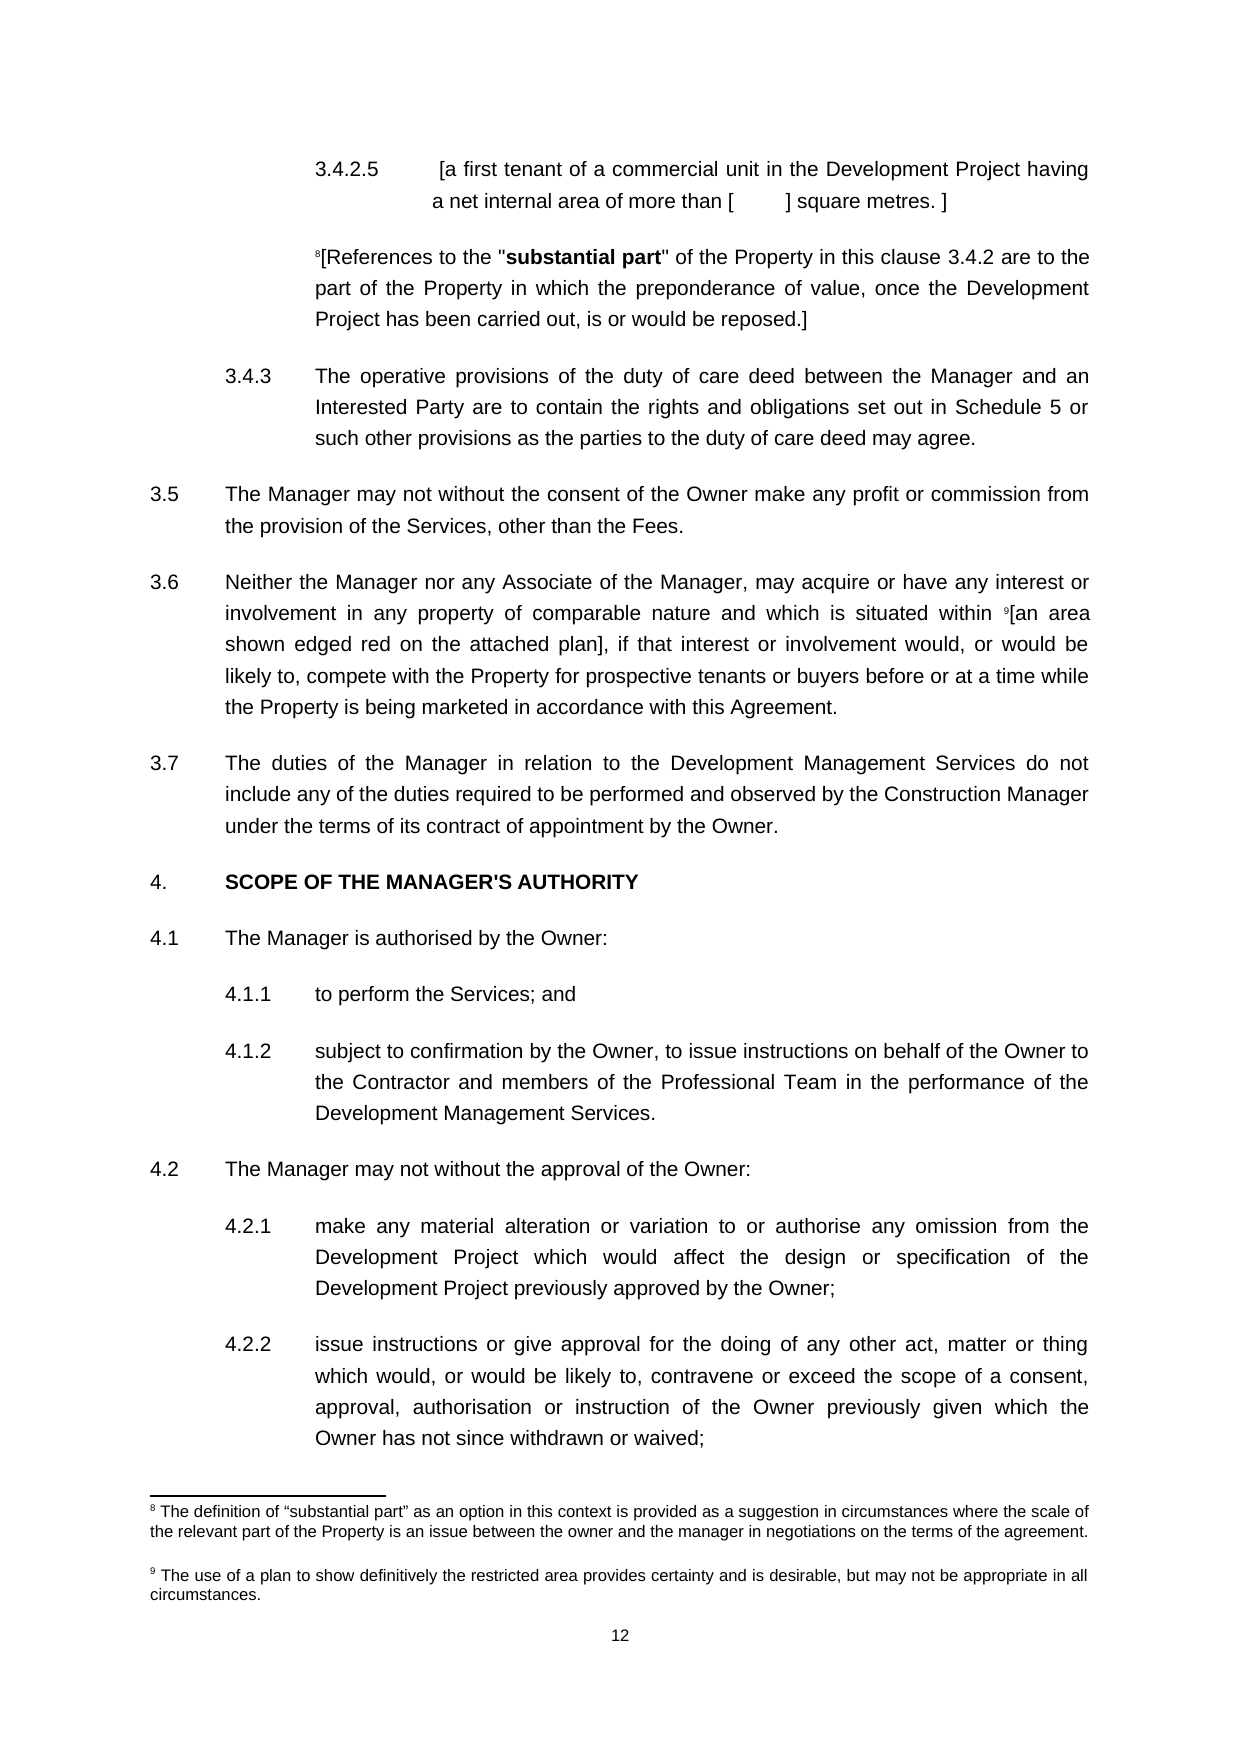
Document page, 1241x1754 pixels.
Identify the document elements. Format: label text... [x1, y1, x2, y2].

subtitle The duties of the Manager in relation to the Development Management Services do not include any of the duties required to be performed and observed by the Construction Manager under the terms of its contract of appointment by the Owner. [150, 744, 1090, 837]
subtitle The Manager is authorised by the Owner: [150, 919, 1090, 950]
subtitle Neither the Manager nor any Associate of the Manager, may acquire or have any interest or involvement in any property of comparable nature and which is situated within [an area shown edged red on the attached plan], if that interest or involvement would, or would be likely to, compete with the Property for prospective tenants or buyers before or at a time while the Property is being marketed in accordance with this Agreement. [150, 562, 1090, 719]
subtitle issue instructions or give approval for the doing of any other act, matter or thing which would, or would be likely to, contravene or exceed the scope of a consent, approval, authorisation or instruction of the Owner previously given which the Owner has not since withdrawn or waived; [225, 1325, 1090, 1450]
subtitle subject to confirmation by the Owner, to issue instructions on behalf of the Owner to the Contractor and members of the Professional Team in the performance of the Development Management Services. [225, 1031, 1090, 1125]
subtitle The Manager may not without the approval of the Owner: [150, 1150, 1090, 1181]
text [References to the "substantial part" of the Property in this clause 3.4.2 are to the part of the Property in which the preponderance of value, once the Development Project has been carried out, is or would be reposed.] [315, 237, 1090, 331]
text SCOPE OF THE MANAGER'S AUTHORITY [150, 862, 1090, 894]
subtitle to perform the Services; and [225, 975, 1090, 1006]
subtitle make any material alteration or variation to or authorise any omission from the Development Project which would affect the design or specification of the Development Project previously approved by the Owner; [225, 1206, 1090, 1300]
subtitle The Manager may not without the consent of the Owner make any profit or commission from the provision of the Services, other than the Fees. [150, 475, 1090, 537]
subtitle The operative provisions of the duty of care deed between the Manager and an Interested Party are to contain the rights and obligations set out in Schedule 5 or such other provisions as the parties to the duty of care deed may agree. [225, 356, 1090, 450]
subtitle [a first tenant of a commercial unit in the Development Project having a net internal area of more than [ ] square metres. ] [315, 150, 1090, 212]
